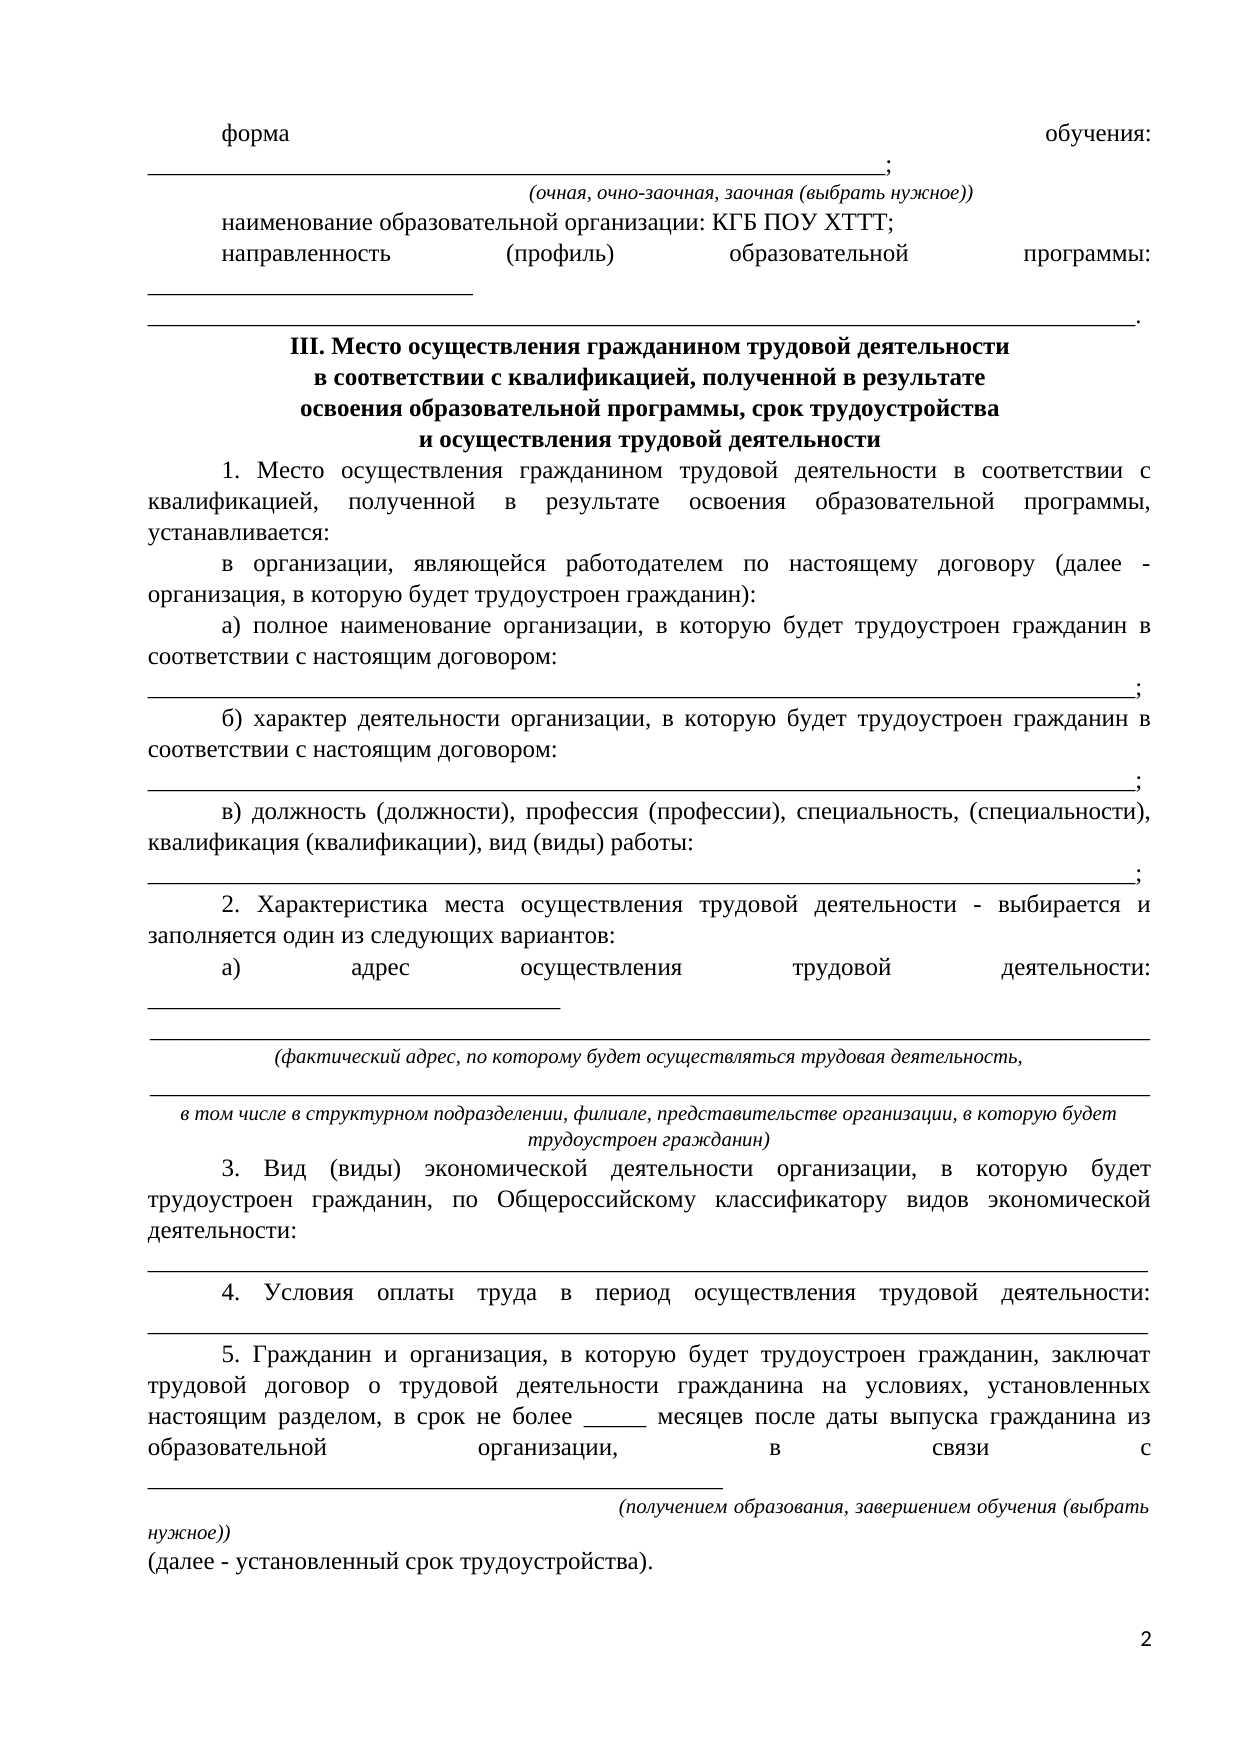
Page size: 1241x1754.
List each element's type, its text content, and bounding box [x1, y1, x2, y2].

text освоения образовательной программы, срок трудоустройства [148, 393, 1152, 422]
text б) характер деятельности организации, в которую будет трудоустроен гражданин в соответствии с настоящим договором: [148, 703, 1152, 763]
text III. Место осуществления гражданином трудовой деятельности [148, 331, 1152, 359]
text (очная, очно-заочная, заочная (выбрать нужное)) [148, 180, 1152, 204]
text а) полное наименование организации, в которую будет трудоустроен гражданин в соответствии с настоящим договором: [148, 610, 1152, 670]
text ________________________________________________________________________________ (фактический адрес, по которому будет осуществляться трудовая деятельность, [148, 1014, 1152, 1068]
text 2. Характеристика места осуществления трудовой деятельности - выбирается и заполняется один из следующих вариантов: [148, 889, 1152, 949]
text в) должность (должности), профессия (профессии), специальность, (специальности), квалификация (квалификации), вид (виды) работы: [148, 796, 1152, 856]
text 4. Условия оплаты труда в период осуществления трудовой деятельности: ________________________________________________________________________________ [148, 1277, 1152, 1337]
text в соответствии с квалификацией, полученной в результате [148, 362, 1152, 391]
text _______________________________________________________________________________; [148, 858, 1152, 887]
text ________________________________________________________________________________ в том числе в структурном подразделении, филиале, представительстве организации, в которую будет трудоустроен гражданин) [148, 1070, 1152, 1151]
text 3. Вид (виды) экономической деятельности организации, в которую будет трудоустроен гражданин, по Общероссийскому классификатору видов экономической деятельности: [148, 1153, 1152, 1243]
text в организации, являющейся работодателем по настоящему договору (далее - организация, в которую будет трудоустроен гражданин): [148, 548, 1152, 608]
text и осуществления трудовой деятельности [148, 424, 1152, 453]
text (далее - установленный срок трудоустройства). [148, 1546, 1152, 1575]
text а) адрес осуществления трудовой деятельности: _________________________________ [148, 952, 1152, 1011]
text форма обучения: ___________________________________________________________; [148, 118, 1152, 178]
text _______________________________________________________________________________; [148, 672, 1152, 701]
text (получением образования, завершением обучения (выбрать нужное)) [148, 1494, 1152, 1544]
text 1. Место осуществления гражданином трудовой деятельности в соответствии с квалификацией, полученной в результате освоения образовательной программы, устанавливается: [148, 455, 1152, 546]
text _______________________________________________________________________________; [148, 765, 1152, 794]
text 5. Гражданин и организация, в которую будет трудоустроен гражданин, заключат трудовой договор о трудовой деятельности гражданина на условиях, установленных настоящим разделом, в срок не более _____ месяцев после даты выпуска гражданина из образовательной организации, в связи с ______________________________________________ [148, 1339, 1152, 1492]
text _______________________________________________________________________________. [148, 300, 1152, 328]
text направленность (профиль) образовательной программы: __________________________ [148, 238, 1152, 297]
text наименование образовательной организации: КГБ ПОУ ХТТТ; [148, 207, 1152, 235]
text ________________________________________________________________________________ [148, 1246, 1152, 1274]
